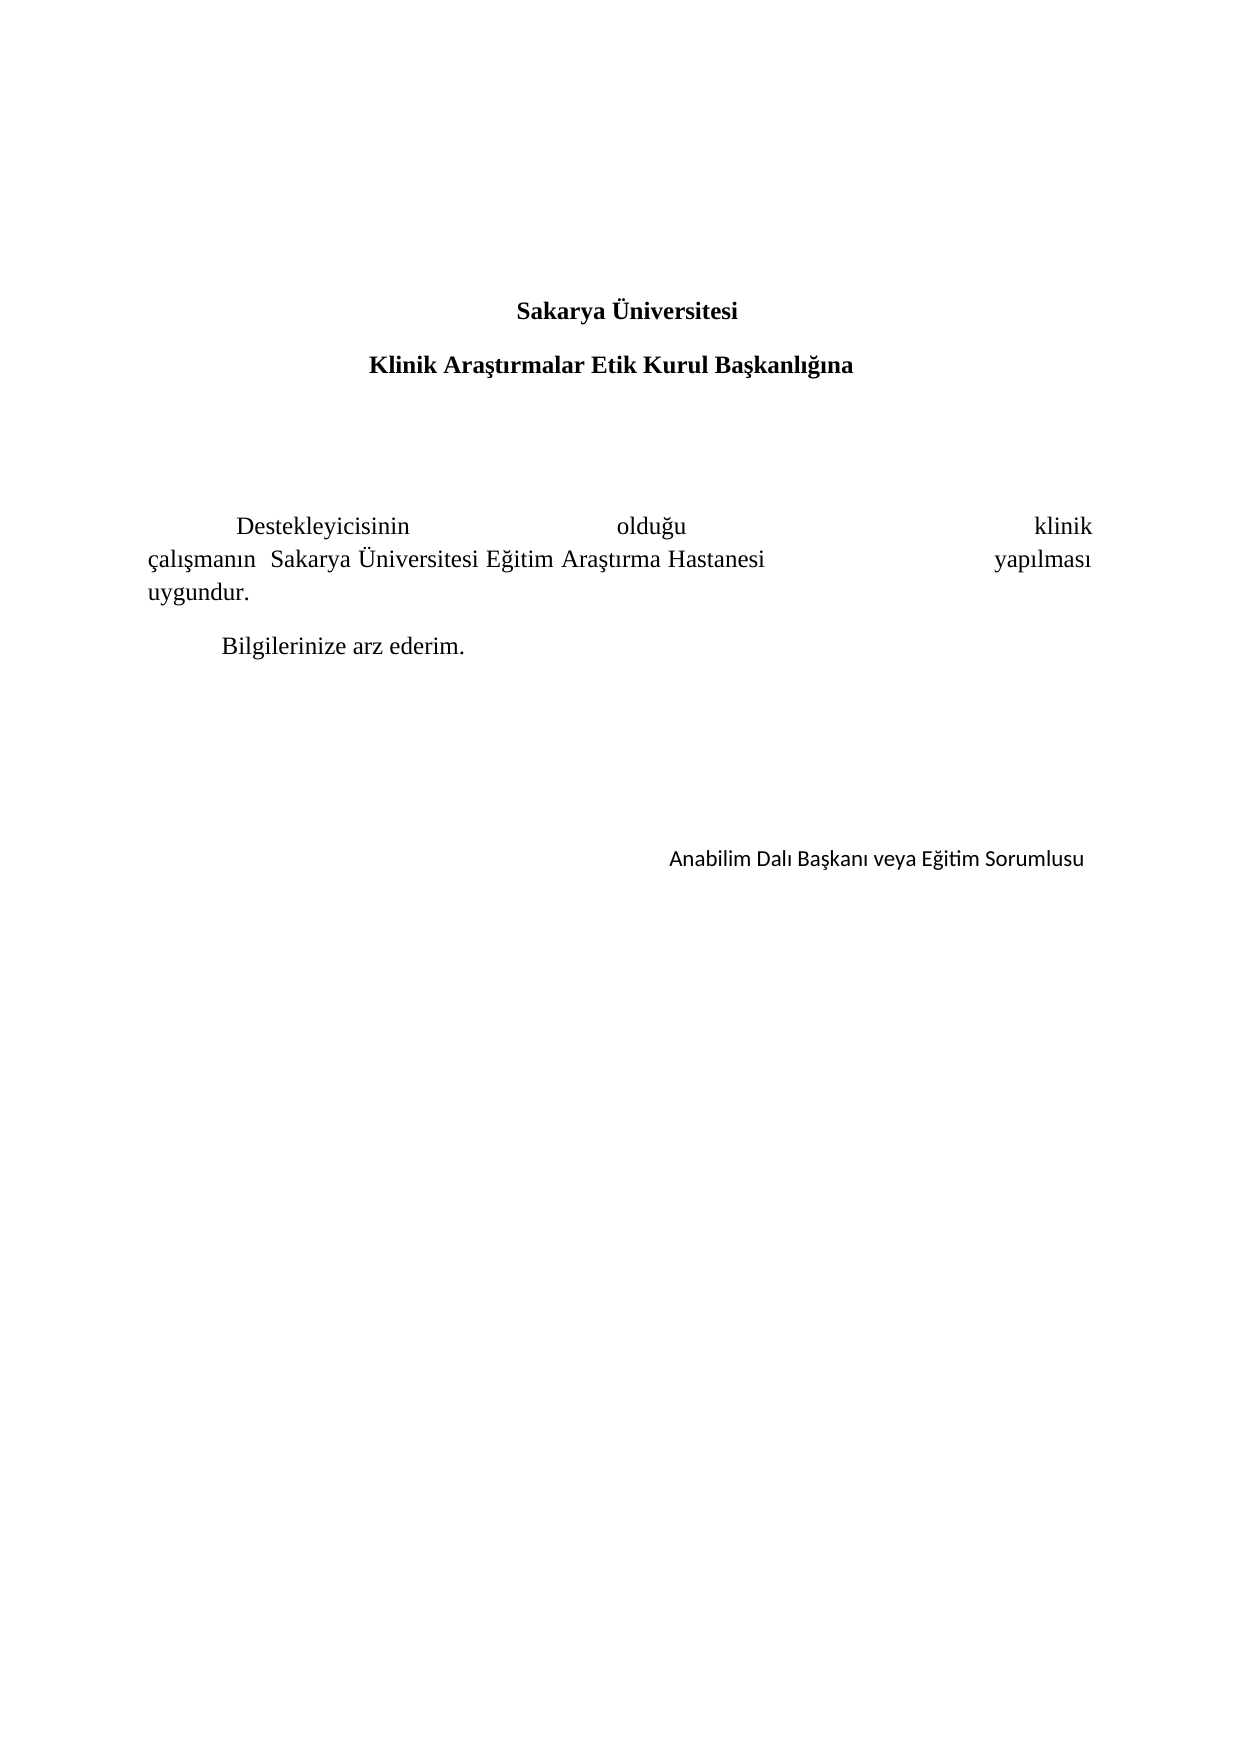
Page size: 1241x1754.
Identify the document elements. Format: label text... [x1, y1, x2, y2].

text Destekleyicisinin olduğu klinik çalışmanın Sakarya Üniversitesi Eğitim Araştırma Hastanesi yapılması uygundur. [148, 511, 1093, 606]
text Anabilim Dalı Başkanı veya Eğitim Sorumlusu [148, 844, 1093, 904]
text Klinik Araştırmalar Etik Kurul Başkanlığına [295, 350, 1093, 379]
text Bilgilerinize arz ederim. [148, 631, 1093, 660]
text Sakarya Üniversitesi [443, 296, 1093, 325]
